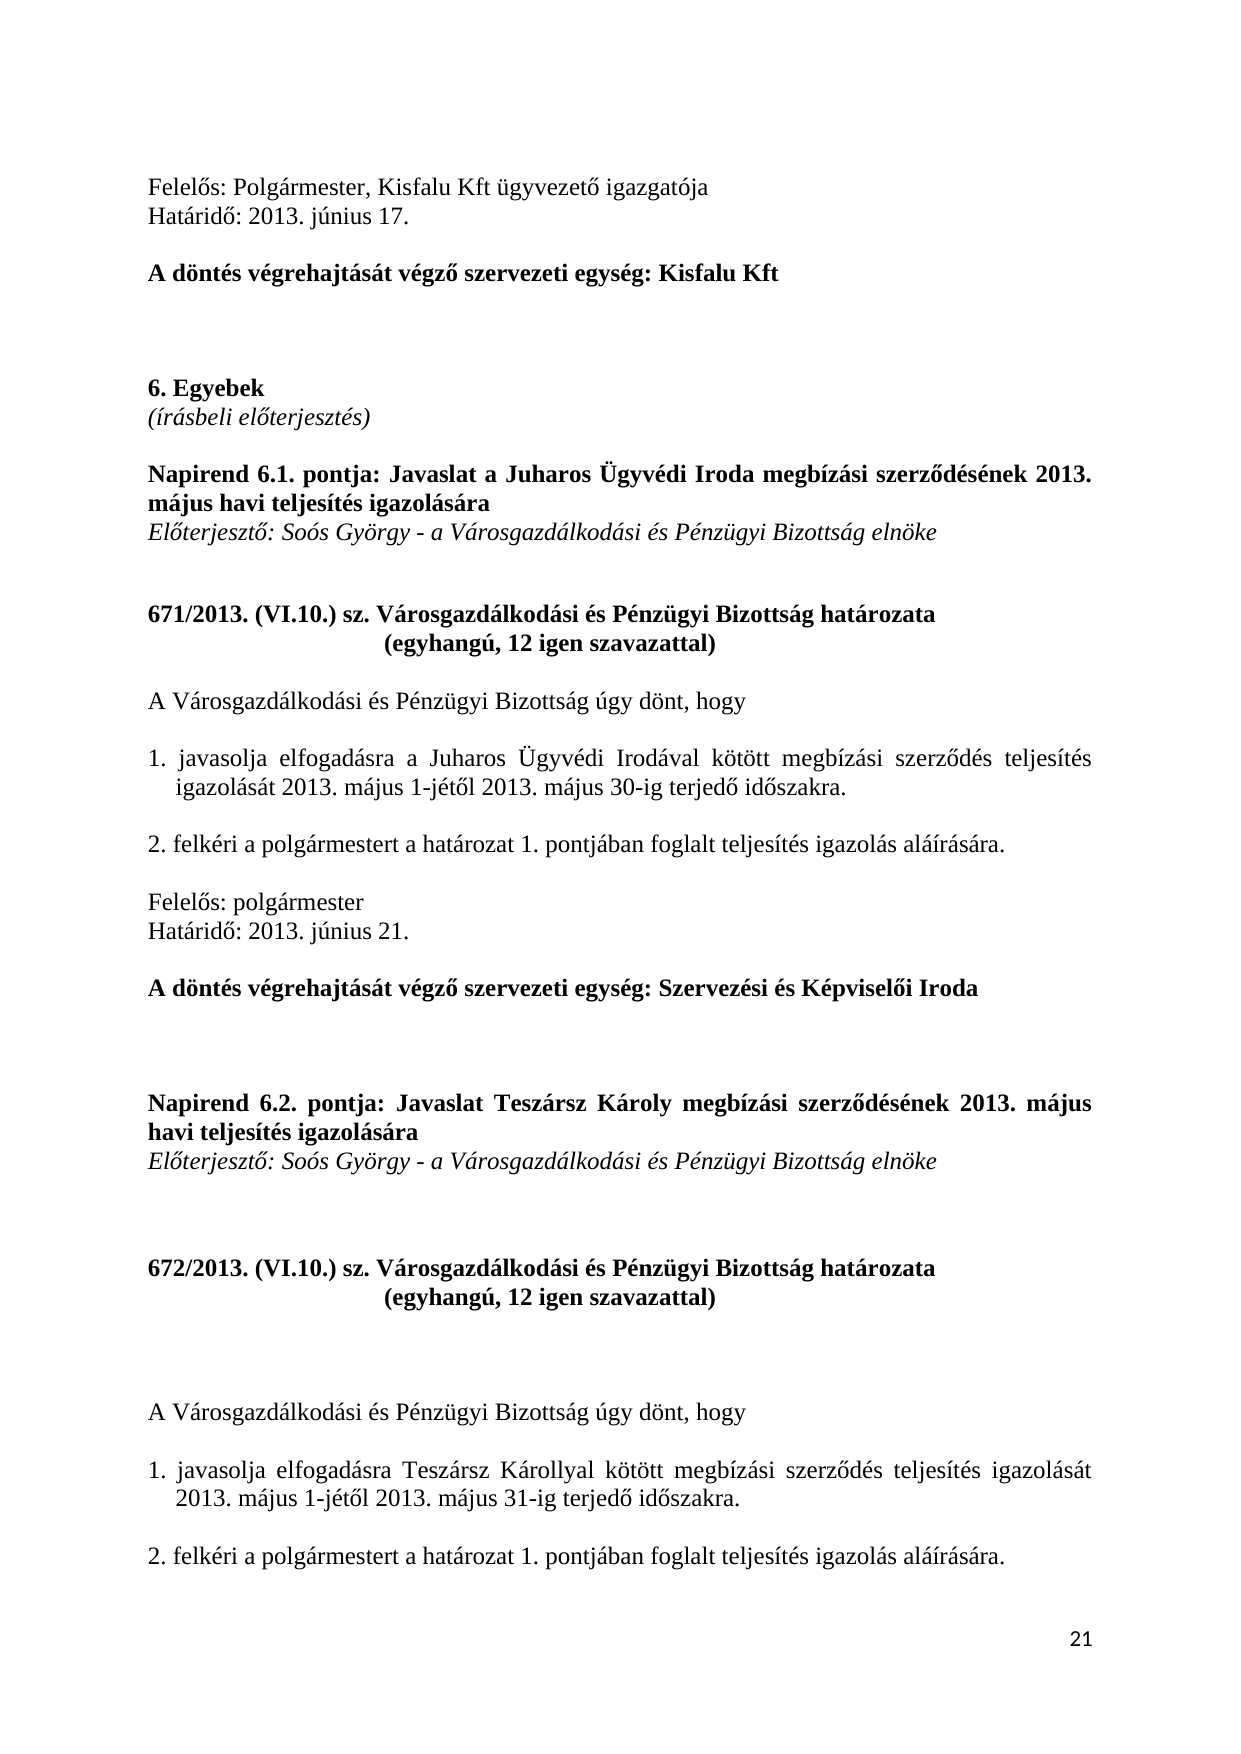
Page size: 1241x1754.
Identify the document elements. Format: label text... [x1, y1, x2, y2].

text Felelős: Polgármester, Kisfalu Kft ügyvezető igazgatója [148, 172, 1092, 201]
text (írásbeli előterjesztés) [148, 402, 1092, 431]
text 1. javasolja elfogadásra Teszársz Károllyal kötött megbízási szerződés teljesítés igazolását 2013. május 1-jétől 2013. május 31-ig terjedő időszakra. [148, 1455, 1092, 1512]
text (egyhangú, 12 igen szavazattal) [148, 1282, 1092, 1311]
text 672/2013. (VI.10.) sz. Városgazdálkodási és Pénzügyi Bizottság határozata [148, 1253, 1092, 1282]
text A Városgazdálkodási és Pénzügyi Bizottság úgy dönt, hogy [148, 686, 1092, 714]
text Előterjesztő: Soós György - a Városgazdálkodási és Pénzügyi Bizottság elnöke [148, 1146, 1092, 1174]
text Napirend 6.1. pontja: Javaslat a Juharos Ügyvédi Iroda megbízási szerződésének 2013. május havi teljesítés igazolására [148, 459, 1092, 517]
text A döntés végrehajtását végző szervezeti egység: Szervezési és Képviselői Iroda [148, 973, 1092, 1002]
text Határidő: 2013. június 17. [148, 201, 1092, 229]
text Felelős: polgármester [148, 887, 1092, 916]
text (egyhangú, 12 igen szavazattal) [148, 628, 1092, 657]
text 1. javasolja elfogadásra a Juharos Ügyvédi Irodával kötött megbízási szerződés teljesítés igazolását 2013. május 1-jétől 2013. május 30-ig terjedő időszakra. [148, 743, 1092, 801]
text 671/2013. (VI.10.) sz. Városgazdálkodási és Pénzügyi Bizottság határozata [148, 599, 1092, 628]
text Napirend 6.2. pontja: Javaslat Teszársz Károly megbízási szerződésének 2013. május havi teljesítés igazolására [148, 1088, 1092, 1146]
text A döntés végrehajtását végző szervezeti egység: Kisfalu Kft [148, 258, 1092, 287]
text Határidő: 2013. június 21. [148, 916, 1092, 944]
text Előterjesztő: Soós György - a Városgazdálkodási és Pénzügyi Bizottság elnöke [148, 517, 1092, 546]
text 6. Egyebek [148, 373, 1092, 402]
text 2. felkéri a polgármestert a határozat 1. pontjában foglalt teljesítés igazolás aláírására. [148, 829, 1092, 858]
text A Városgazdálkodási és Pénzügyi Bizottság úgy dönt, hogy [148, 1397, 1092, 1426]
text 2. felkéri a polgármestert a határozat 1. pontjában foglalt teljesítés igazolás aláírására. [148, 1541, 1092, 1570]
